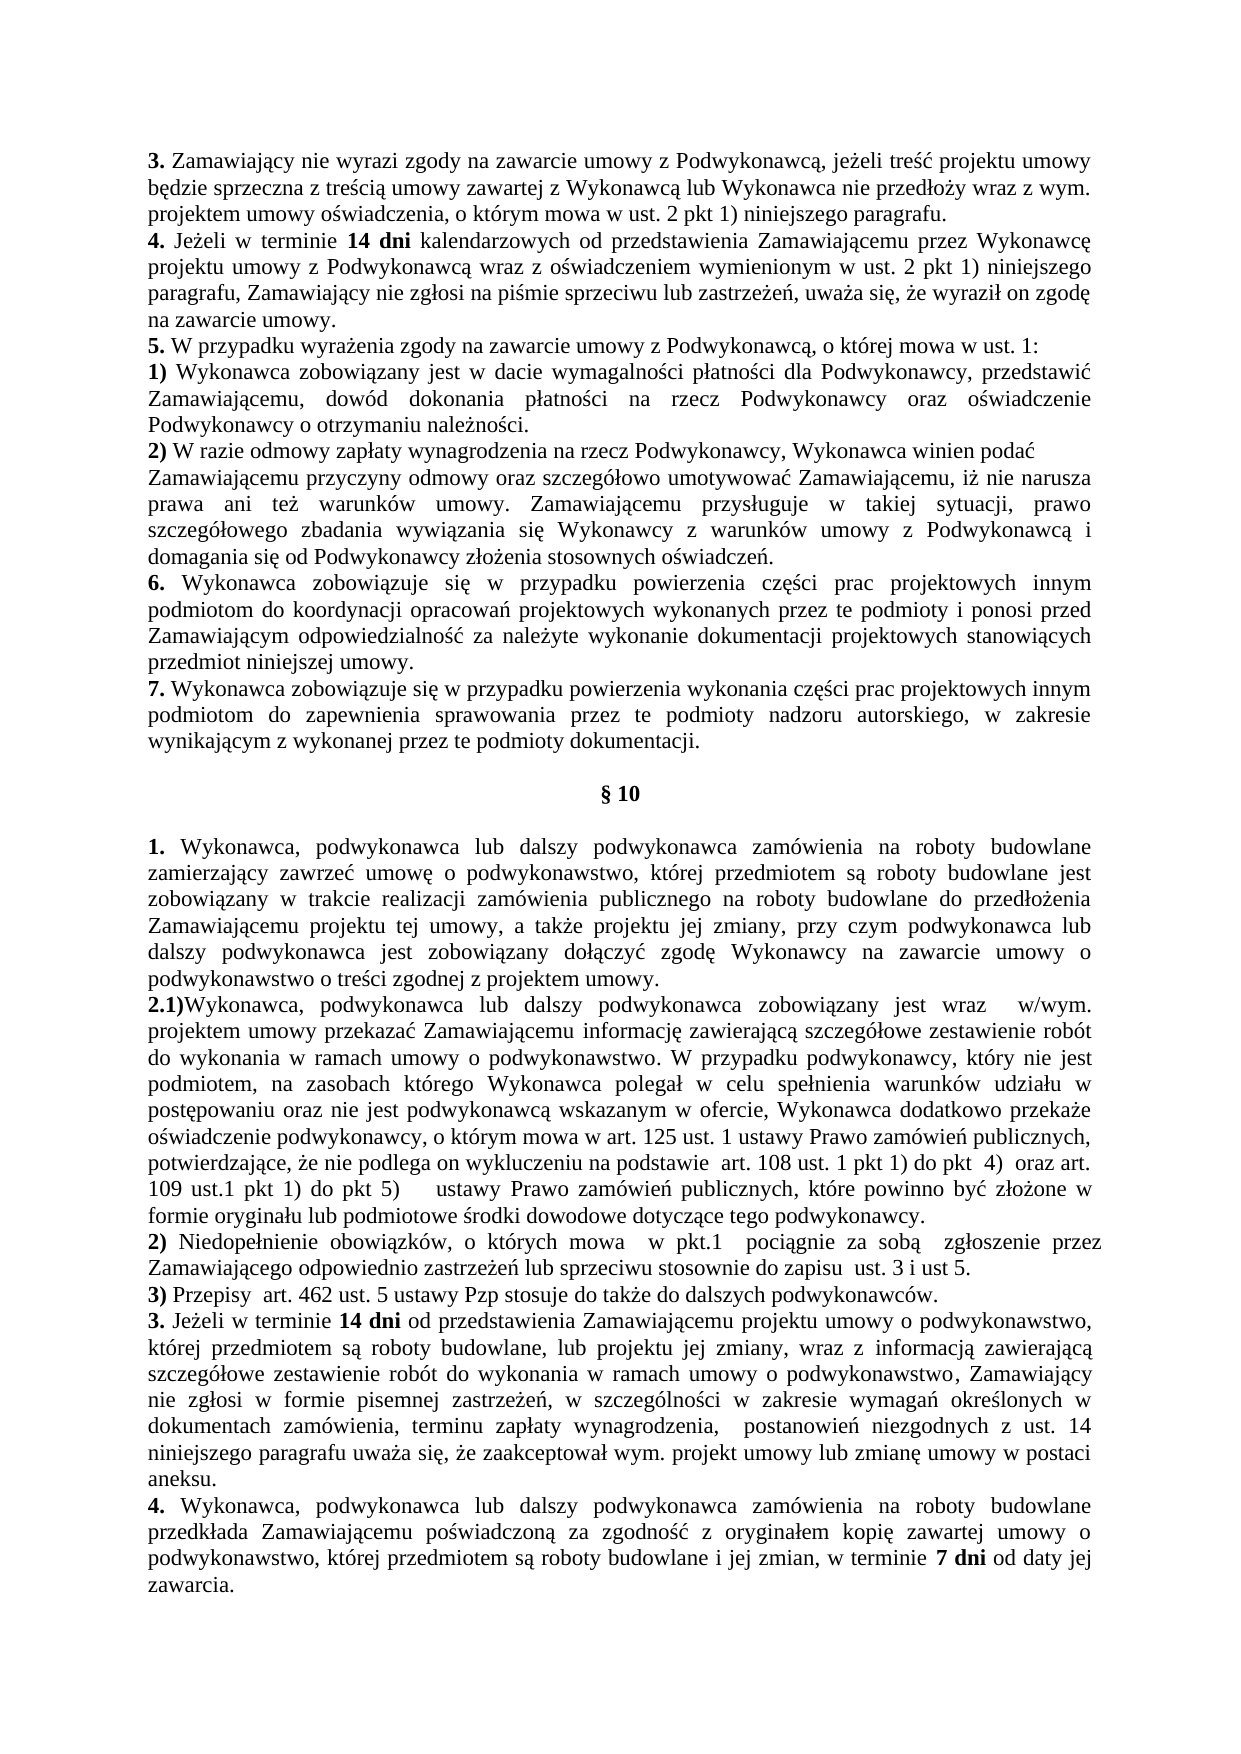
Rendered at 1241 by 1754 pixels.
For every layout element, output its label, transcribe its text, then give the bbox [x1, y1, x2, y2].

text 3) Przepisy art. 462 ust. 5 ustawy Pzp stosuje do także do dalszych podwykonawców. [148, 1281, 1093, 1307]
text 7. Wykonawca zobowiązuje się w przypadku powierzenia wykonania części prac projektowych innym podmiotom do zapewnienia sprawowania przez te podmioty nadzoru autorskiego, w zakresie wynikającym z wykonanej przez te podmioty dokumentacji. [148, 675, 1093, 754]
text 2) Niedopełnienie obowiązków, o których mowa w pkt.1 pociągnie za sobą zgłoszenie przez Zamawiającego odpowiednio zastrzeżeń lub sprzeciwu stosownie do zapisu ust. 3 i ust 5. [148, 1228, 1104, 1281]
text Zamawiającemu przyczyny odmowy oraz szczegółowo umotywować Zamawiającemu, iż nie narusza prawa ani też warunków umowy. Zamawiającemu przysługuje w takiej sytuacji, prawo szczegółowego zbadania wywiązania się Wykonawcy z warunków umowy z Podwykonawcą i domagania się od Podwykonawcy złożenia stosownych oświadczeń. [148, 464, 1093, 569]
text 3. Zamawiający nie wyrazi zgody na zawarcie umowy z Podwykonawcą, jeżeli treść projektu umowy będzie sprzeczna z treścią umowy zawartej z Wykonawcą lub Wykonawca nie przedłoży wraz z wym. projektem umowy oświadczenia, o którym mowa w ust. 2 pkt 1) niniejszego paragrafu. [148, 148, 1093, 227]
text 1. Wykonawca, podwykonawca lub dalszy podwykonawca zamówienia na roboty budowlane zamierzający zawrzeć umowę o podwykonawstwo, której przedmiotem są roboty budowlane jest zobowiązany w trakcie realizacji zamówienia publicznego na roboty budowlane do przedłożenia Zamawiającemu projektu tej umowy, a także projektu jej zmiany, przy czym podwykonawca lub dalszy podwykonawca jest zobowiązany dołączyć zgodę Wykonawcy na zawarcie umowy o podwykonawstwo o treści zgodnej z projektem umowy. [148, 833, 1093, 991]
text 5. W przypadku wyrażenia zgody na zawarcie umowy z Podwykonawcą, o której mowa w ust. 1: [148, 332, 1093, 358]
text § 10 [148, 780, 1093, 806]
text 4. Wykonawca, podwykonawca lub dalszy podwykonawca zamówienia na roboty budowlane przedkłada Zamawiającemu poświadczoną za zgodność z oryginałem kopię zawartej umowy o podwykonawstwo, której przedmiotem są roboty budowlane i jej zmian, w terminie 7 dni od daty jej zawarcia. [148, 1492, 1093, 1597]
text 3. Jeżeli w terminie 14 dni od przedstawienia Zamawiającemu projektu umowy o podwykonawstwo, której przedmiotem są roboty budowlane, lub projektu jej zmiany, wraz z informacją zawierającą szczegółowe zestawienie robót do wykonania w ramach umowy o podwykonawstwo, Zamawiający nie zgłosi w formie pisemnej zastrzeżeń, w szczególności w zakresie wymagań określonych w dokumentach zamówienia, terminu zapłaty wynagrodzenia, postanowień niezgodnych z ust. 14 niniejszego paragrafu uważa się, że zaakceptował wym. projekt umowy lub zmianę umowy w postaci aneksu. [148, 1307, 1093, 1492]
text 4. Jeżeli w terminie 14 dni kalendarzowych od przedstawienia Zamawiającemu przez Wykonawcę projektu umowy z Podwykonawcą wraz z oświadczeniem wymienionym w ust. 2 pkt 1) niniejszego paragrafu, Zamawiający nie zgłosi na piśmie sprzeciwu lub zastrzeżeń, uważa się, że wyraził on zgodę na zawarcie umowy. [148, 227, 1093, 332]
text 2.1)Wykonawca, podwykonawca lub dalszy podwykonawca zobowiązany jest wraz w/wym. projektem umowy przekazać Zamawiającemu informację zawierającą szczegółowe zestawienie robót do wykonania w ramach umowy o podwykonawstwo. W przypadku podwykonawcy, który nie jest podmiotem, na zasobach którego Wykonawca polegał w celu spełnienia warunków udziału w postępowaniu oraz nie jest podwykonawcą wskazanym w ofercie, Wykonawca dodatkowo przekaże oświadczenie podwykonawcy, o którym mowa w art. 125 ust. 1 ustawy Prawo zamówień publicznych, potwierdzające, że nie podlega on wykluczeniu na podstawie art. 108 ust. 1 pkt 1) do pkt 4) oraz art. 109 ust.1 pkt 1) do pkt 5) ustawy Prawo zamówień publicznych, które powinno być złożone w formie oryginału lub podmiotowe środki dowodowe dotyczące tego podwykonawcy. [148, 991, 1093, 1228]
text 2) W razie odmowy zapłaty wynagrodzenia na rzecz Podwykonawcy, Wykonawca winien podać [148, 437, 1093, 464]
text 6. Wykonawca zobowiązuje się w przypadku powierzenia części prac projektowych innym podmiotom do koordynacji opracowań projektowych wykonanych przez te podmioty i ponosi przed Zamawiającym odpowiedzialność za należyte wykonanie dokumentacji projektowych stanowiących przedmiot niniejszej umowy. [148, 569, 1093, 675]
text 1) Wykonawca zobowiązany jest w dacie wymagalności płatności dla Podwykonawcy, przedstawić Zamawiającemu, dowód dokonania płatności na rzecz Podwykonawcy oraz oświadczenie Podwykonawcy o otrzymaniu należności. [148, 358, 1093, 437]
